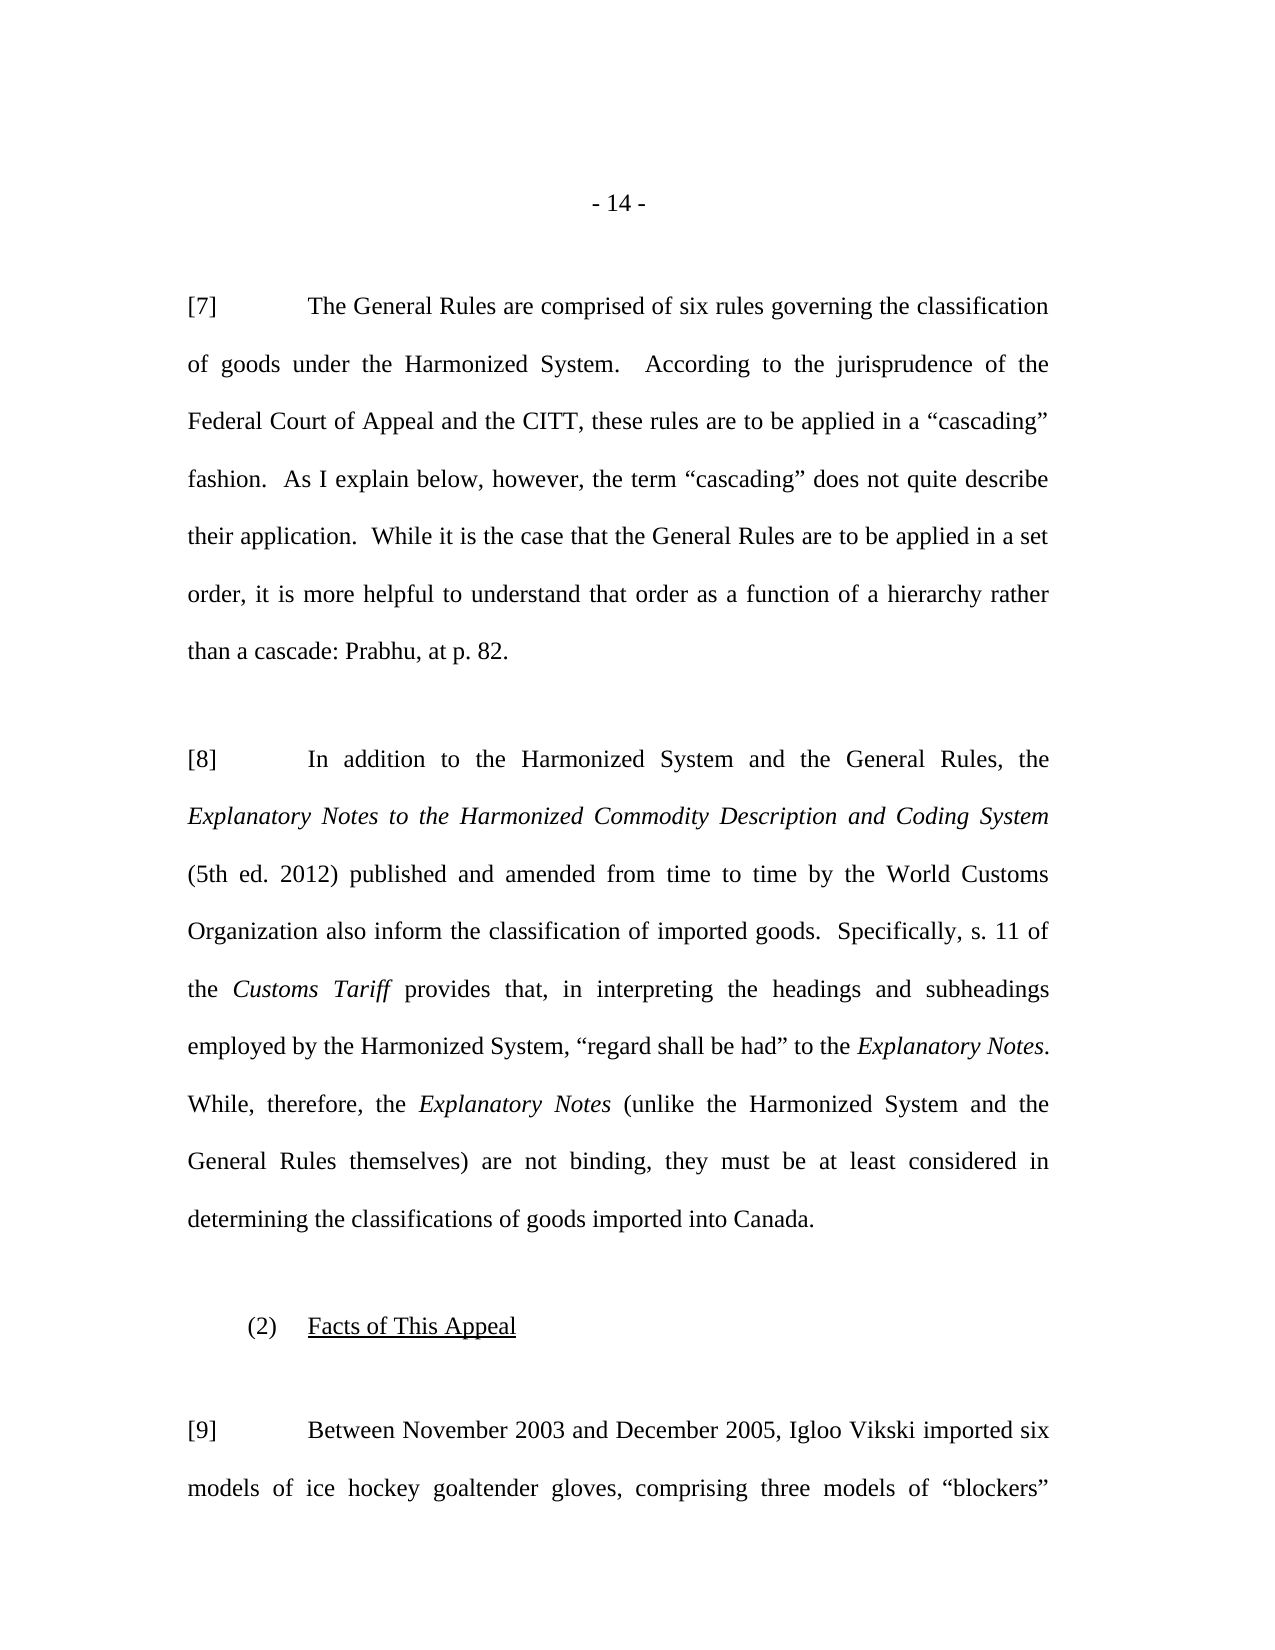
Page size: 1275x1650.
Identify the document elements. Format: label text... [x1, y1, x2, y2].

text In addition to the Harmonized System and the General Rules, the Explanatory Notes to the Harmonized Commodity Description and Coding System (5th ed. 2012) published and amended from time to time by the World Customs Organization also inform the classification of imported goods. Specifically, s. 11 of the Customs Tariff provides that, in interpreting the headings and subheadings employed by the Harmonized System, “regard shall be had” to the Explanatory Notes. While, therefore, the Explanatory Notes (unlike the Harmonized System and the General Rules themselves) are not binding, they must be at least considered in determining the classifications of goods imported into Canada. [187, 744, 1050, 1233]
title Facts of This Appeal [247, 1311, 1050, 1340]
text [187, 1415, 1050, 1501]
text The General Rules are comprised of six rules governing the classification of goods under the Harmonized System. According to the jurisprudence of the Federal Court of Appeal and the CITT, these rules are to be applied in a “cascading” fashion. As I explain below, however, the term “cascading” does not quite describe their application. While it is the case that the General Rules are to be applied in a set order, it is more helpful to understand that order as a function of a hierarchy rather than a cascade: Prabhu, at p. 82. [187, 291, 1050, 665]
